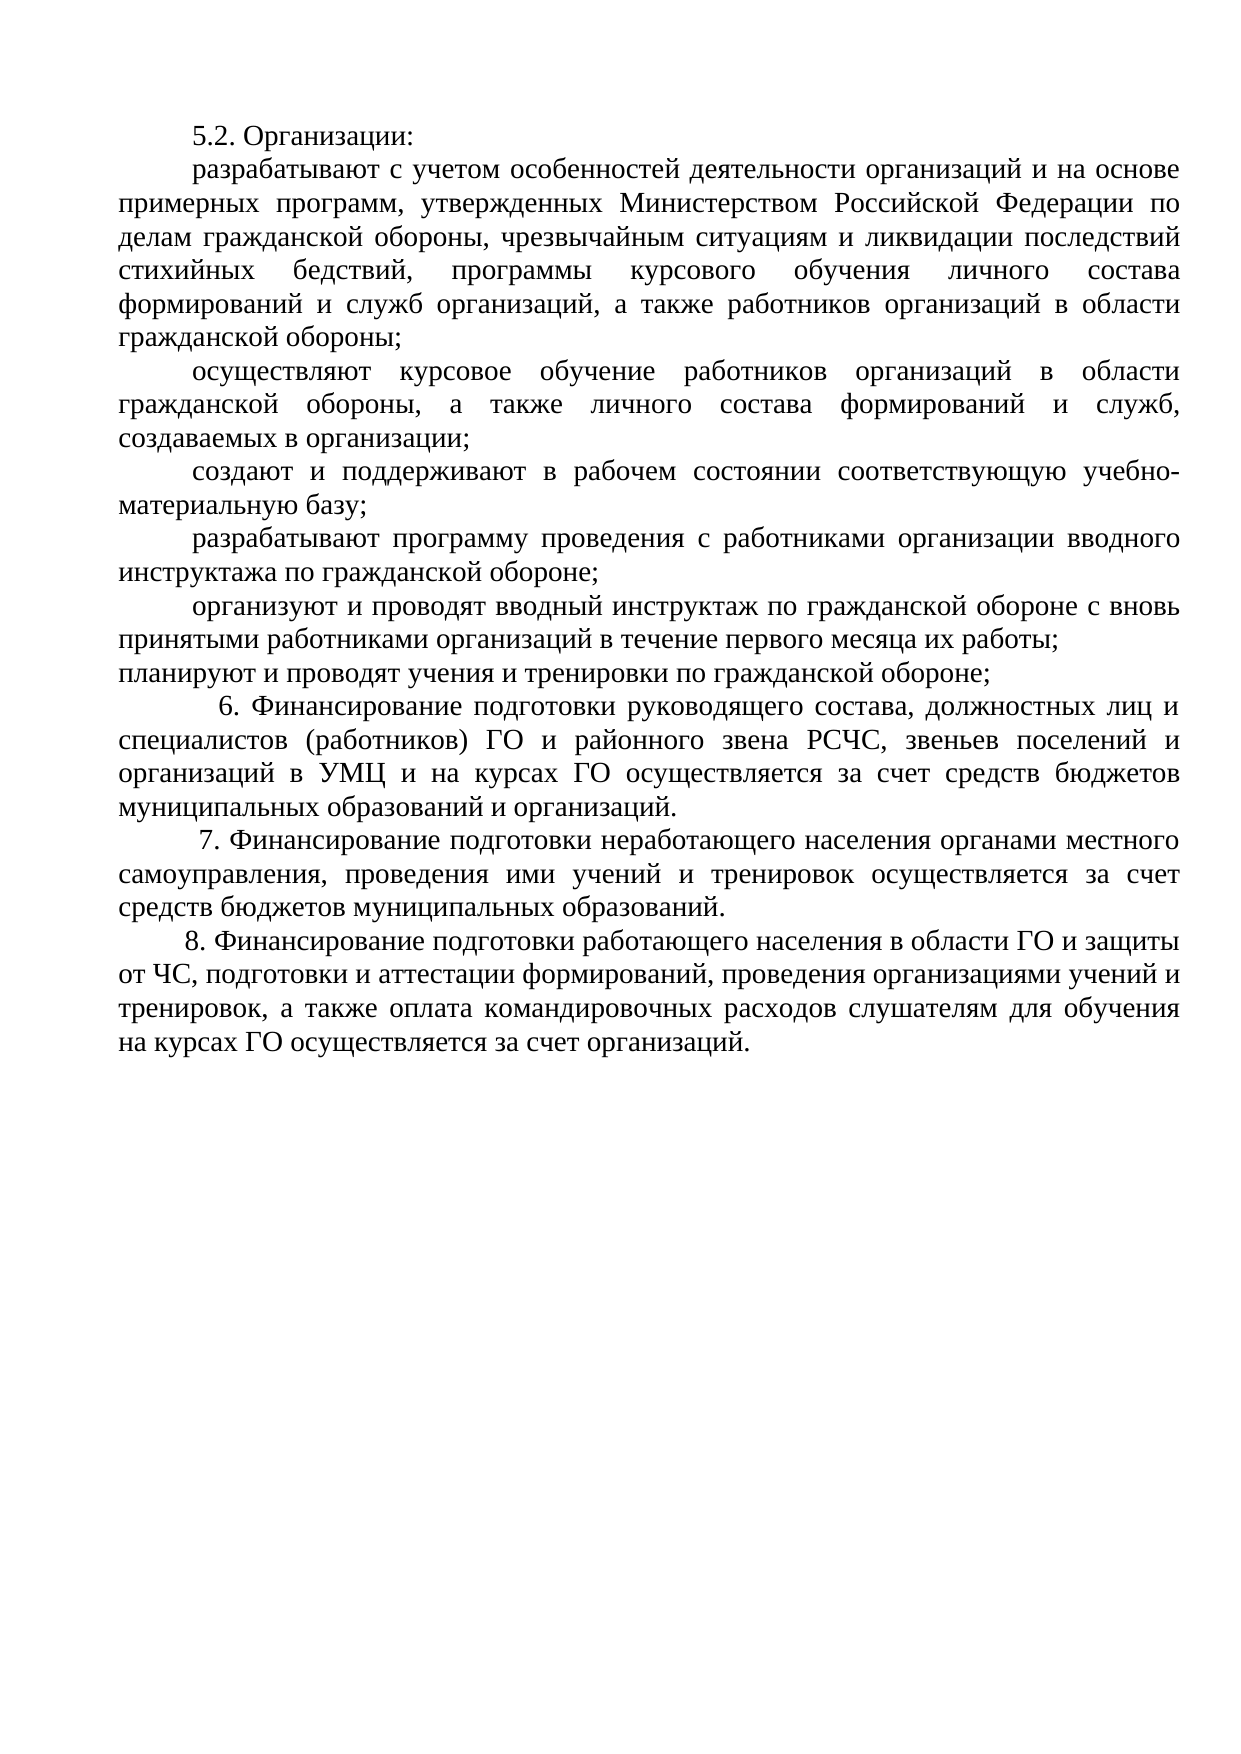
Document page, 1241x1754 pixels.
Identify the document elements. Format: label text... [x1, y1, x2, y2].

text планируют и проводят учения и тренировки по гражданской обороне; [118, 655, 1181, 688]
text осуществляют курсовое обучение работников организаций в области гражданской обороны, а также личного состава формирований и служб, создаваемых в организации; [118, 353, 1181, 453]
text 6. Финансирование подготовки руководящего состава, должностных лиц и специалистов (работников) ГО и районного звена РСЧС, звеньев поселений и организаций в УМЦ и на курсах ГО осуществляется за счет средств бюджетов муниципальных образований и организаций. [118, 688, 1181, 822]
text 7. Финансирование подготовки неработающего населения органами местного самоуправления, проведения ими учений и тренировок осуществляется за счет средств бюджетов муниципальных образований. [118, 822, 1181, 923]
text разрабатывают с учетом особенностей деятельности организаций и на основе примерных программ, утвержденных Министерством Российской Федерации по делам гражданской обороны, чрезвычайным ситуациям и ликвидации последствий стихийных бедствий, программы курсового обучения личного состава формирований и служб организаций, а также работников организаций в области гражданской обороны; [118, 152, 1181, 353]
text 8. Финансирование подготовки работающего населения в области ГО и защиты от ЧС, подготовки и аттестации формирований, проведения организациями учений и тренировок, а также оплата командировочных расходов слушателям для обучения на курсах ГО осуществляется за счет организаций. [118, 923, 1181, 1057]
text организуют и проводят вводный инструктаж по гражданской обороне с вновь принятыми работниками организаций в течение первого месяца их работы; [118, 588, 1181, 655]
text создают и поддерживают в рабочем состоянии соответствующую учебно-материальную базу; [118, 453, 1181, 521]
text 5.2. Организации: [118, 118, 1181, 152]
text разрабатывают программу проведения с работниками организации вводного инструктажа по гражданской обороне; [118, 521, 1181, 588]
